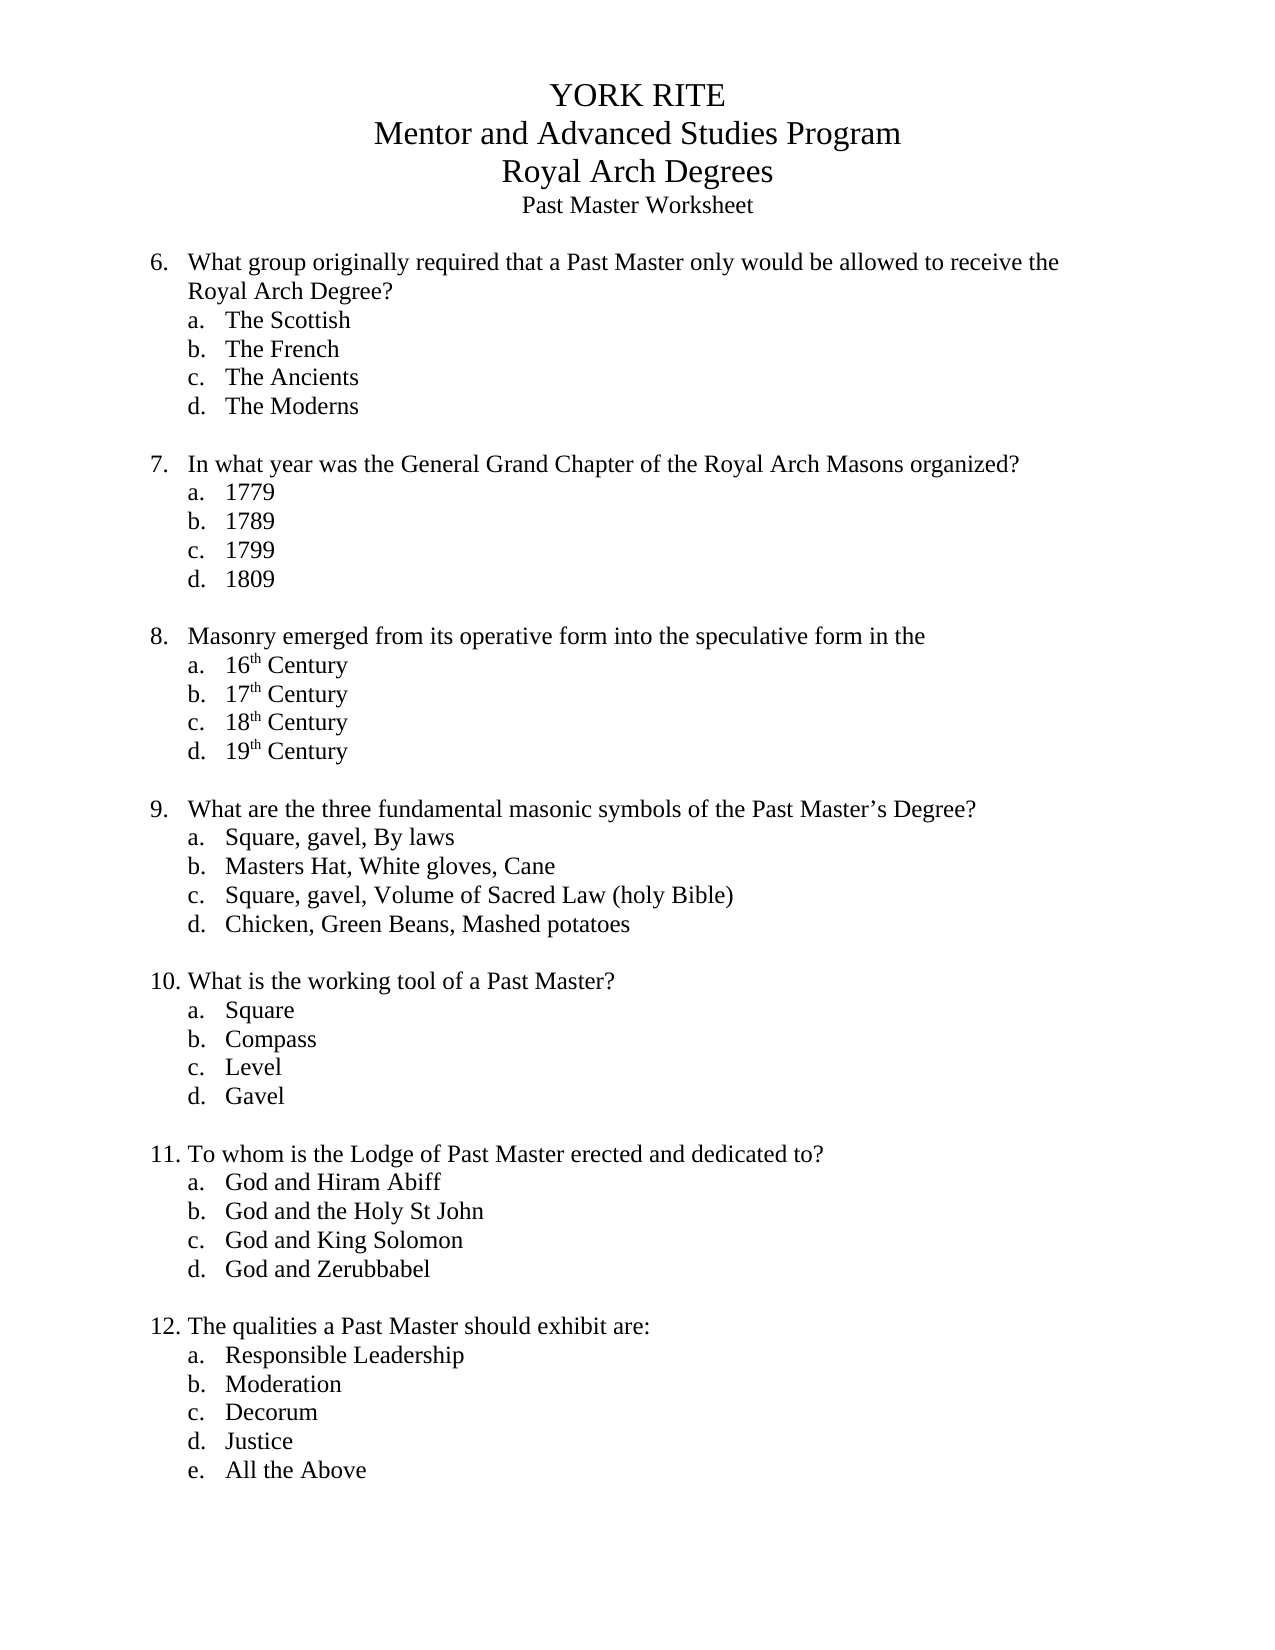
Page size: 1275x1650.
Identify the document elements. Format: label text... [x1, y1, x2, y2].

list Level [187, 1052, 1125, 1081]
list Square, gavel, By laws [187, 822, 1125, 851]
list Chicken, Green Beans, Mashed potatoes [187, 909, 1125, 937]
list 18th Century [187, 707, 1125, 736]
list 1809 [187, 564, 1125, 592]
list God and Zerubbabel [187, 1254, 1125, 1282]
list Justice [187, 1426, 1125, 1455]
list What group originally required that a Past Master only would be allowed to receive the Royal Arch Degree? [150, 247, 1125, 305]
list Moderation [187, 1369, 1125, 1397]
list 1799 [187, 535, 1125, 564]
list 17th Century [187, 679, 1125, 707]
list In what year was the General Grand Chapter of the Royal Arch Masons organized? [150, 449, 1125, 477]
list To whom is the Lodge of Past Master erected and dedicated to? [150, 1139, 1125, 1167]
list God and the Holy St John [187, 1196, 1125, 1225]
list Decorum [187, 1397, 1125, 1426]
list The Ancients [187, 362, 1125, 391]
list The Moderns [187, 391, 1125, 420]
list What is the working tool of a Past Master? [150, 966, 1125, 995]
list God and Hiram Abiff [187, 1167, 1125, 1196]
list 19th Century [187, 736, 1125, 765]
list The Scottish [187, 305, 1125, 334]
list Masters Hat, White gloves, Cane [187, 851, 1125, 880]
list What are the three fundamental masonic symbols of the Past Master’s Degree? [150, 794, 1125, 822]
list Gavel [187, 1081, 1125, 1110]
list God and King Solomon [187, 1225, 1125, 1254]
list All the Above [187, 1455, 1125, 1484]
list 16th Century [187, 650, 1125, 679]
list Compass [187, 1024, 1125, 1052]
list The French [187, 334, 1125, 362]
list Responsible Leadership [187, 1340, 1125, 1369]
list Masonry emerged from its operative form into the speculative form in the [150, 621, 1125, 650]
list The qualities a Past Master should exhibit are: [150, 1311, 1125, 1340]
list Square [187, 995, 1125, 1024]
list 1789 [187, 506, 1125, 535]
list 1779 [187, 477, 1125, 506]
list Square, gavel, Volume of Sacred Law (holy Bible) [187, 880, 1125, 909]
